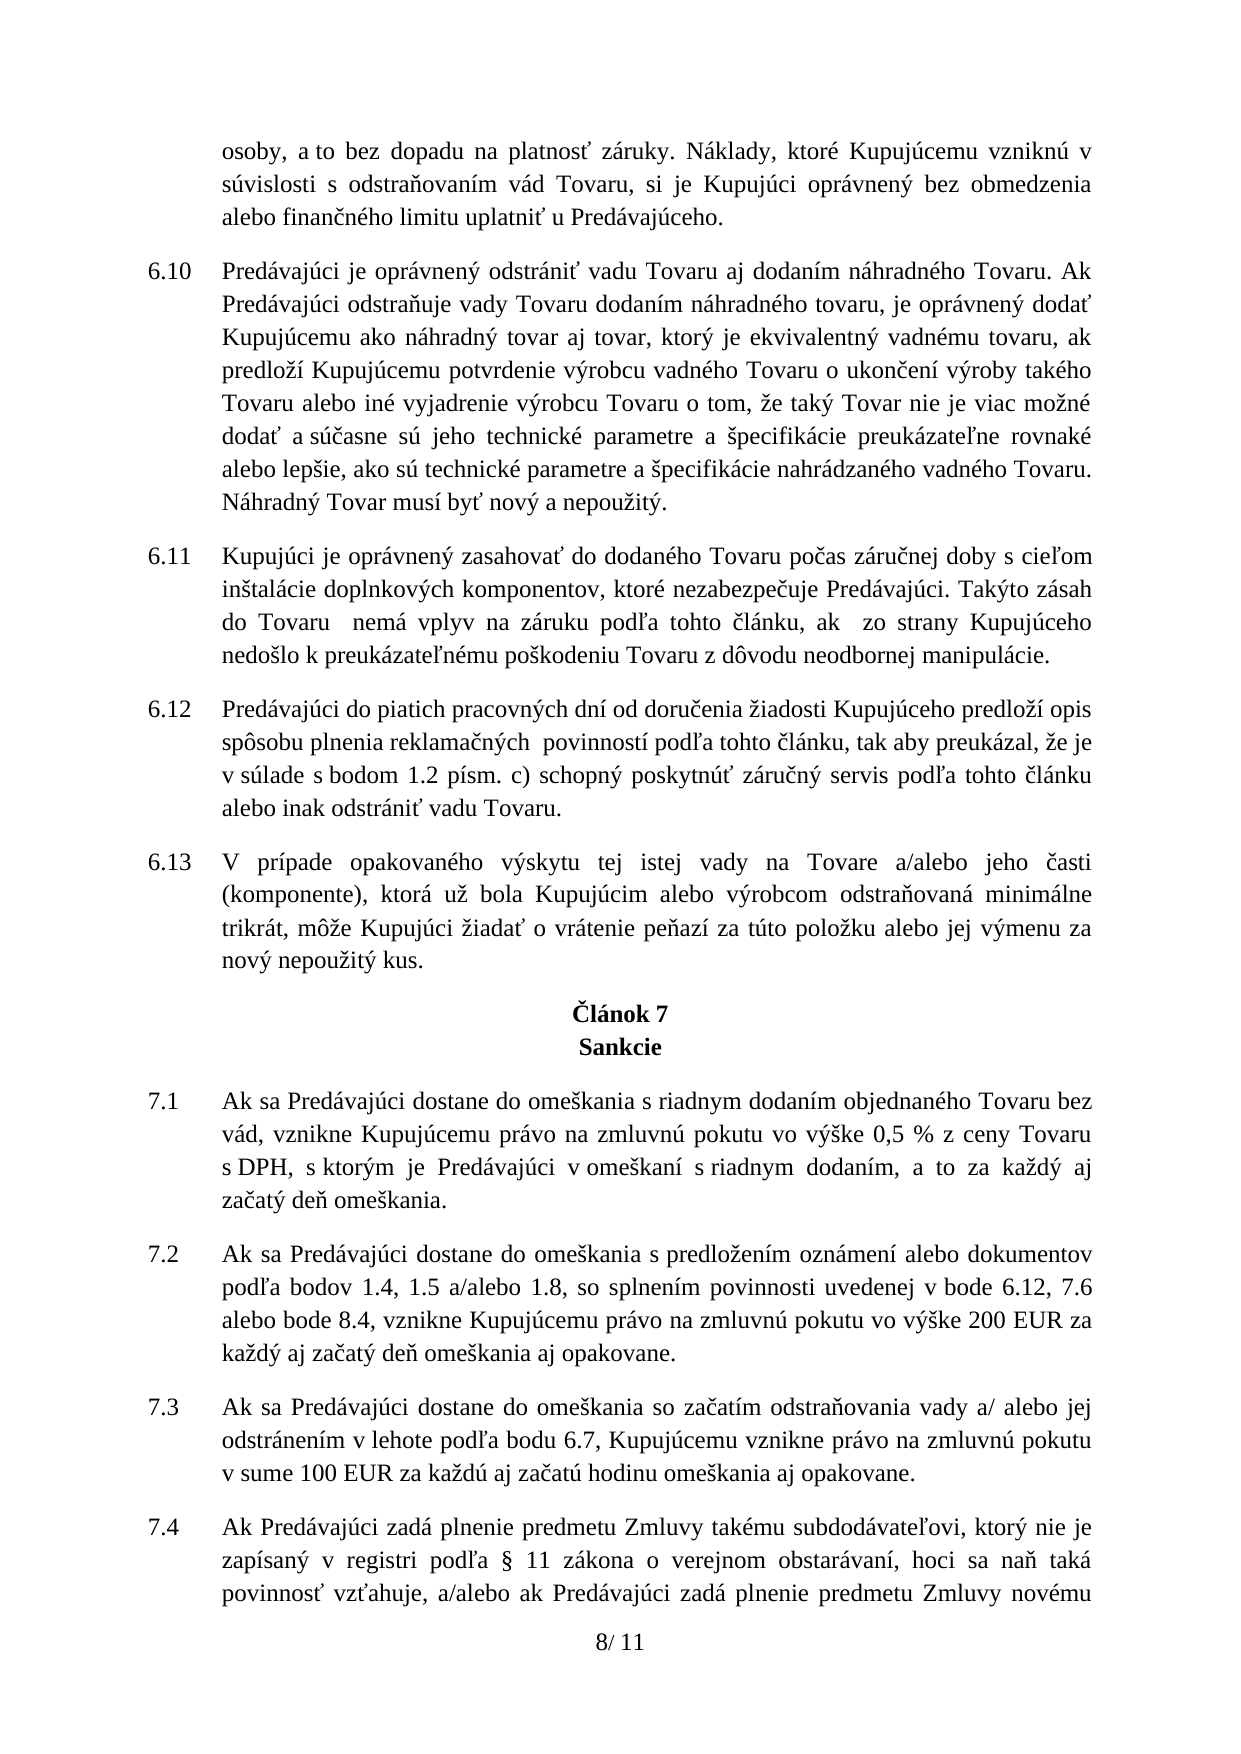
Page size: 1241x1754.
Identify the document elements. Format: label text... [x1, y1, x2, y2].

list Predávajúci je oprávnený odstrániť vadu Tovaru aj dodaním náhradného Tovaru. Ak Predávajúci odstraňuje vady Tovaru dodaním náhradného tovaru, je oprávnený dodať Kupujúcemu ako náhradný tovar aj tovar, ktorý je ekvivalentný vadnému tovaru, ak predloží Kupujúcemu potvrdenie výrobcu vadného Tovaru o ukončení výroby takého Tovaru alebo iné vyjadrenie výrobcu Tovaru o tom, že taký Tovar nie je viac možné dodať a súčasne sú jeho technické parametre a špecifikácie preukázateľne rovnaké alebo lepšie, ako sú technické parametre a špecifikácie nahrádzaného vadného Tovaru. Náhradný Tovar musí byť nový a nepoužitý. [148, 256, 1092, 516]
text Článok 7 [148, 999, 1092, 1028]
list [148, 136, 1092, 231]
list Ak sa Predávajúci dostane do omeškania so začatím odstraňovania vady a/ alebo jej odstránením v lehote podľa bodu 6.7, Kupujúcemu vznikne právo na zmluvnú pokutu v sume 100 EUR za každú aj začatú hodinu omeškania aj opakovane. [148, 1392, 1092, 1487]
list Predávajúci do piatich pracovných dní od doručenia žiadosti Kupujúceho predloží opis spôsobu plnenia reklamačných povinností podľa tohto článku, tak aby preukázal, že je v súlade s bodom 1.2 písm. c) schopný poskytnúť záručný servis podľa tohto článku alebo inak odstrániť vadu Tovaru. [148, 694, 1092, 821]
text Sankcie [148, 1032, 1092, 1061]
list Kupujúci je oprávnený zasahovať do dodaného Tovaru počas záručnej doby s cieľom inštalácie doplnkových komponentov, ktoré nezabezpečuje Predávajúci. Takýto zásah do Tovaru nemá vplyv na záruku podľa tohto článku, ak zo strany Kupujúceho nedošlo k preukázateľnému poškodeniu Tovaru z dôvodu neodbornej manipulácie. [148, 541, 1092, 668]
list Ak sa Predávajúci dostane do omeškania s riadnym dodaním objednaného Tovaru bez vád, vznikne Kupujúcemu právo na zmluvnú pokutu vo výške 0,5 % z ceny Tovaru s DPH, s ktorým je Predávajúci v omeškaní s riadnym dodaním, a to za každý aj začatý deň omeškania. [148, 1086, 1092, 1214]
list V prípade opakovaného výskytu tej istej vady na Tovare a/alebo jeho časti (komponente), ktorá už bola Kupujúcim alebo výrobcom odstraňovaná minimálne trikrát, môže Kupujúci žiadať o vrátenie peňazí za túto položku alebo jej výmenu za nový nepoužitý kus. [148, 847, 1092, 974]
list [148, 1512, 1092, 1607]
list Ak sa Predávajúci dostane do omeškania s predložením oznámení alebo dokumentov podľa bodov 1.4, 1.5 a/alebo 1.8, so splnením povinnosti uvedenej v bode 6.12, 7.6 alebo bode 8.4, vznikne Kupujúcemu právo na zmluvnú pokutu vo výške 200 EUR za každý aj začatý deň omeškania aj opakovane. [148, 1239, 1092, 1367]
